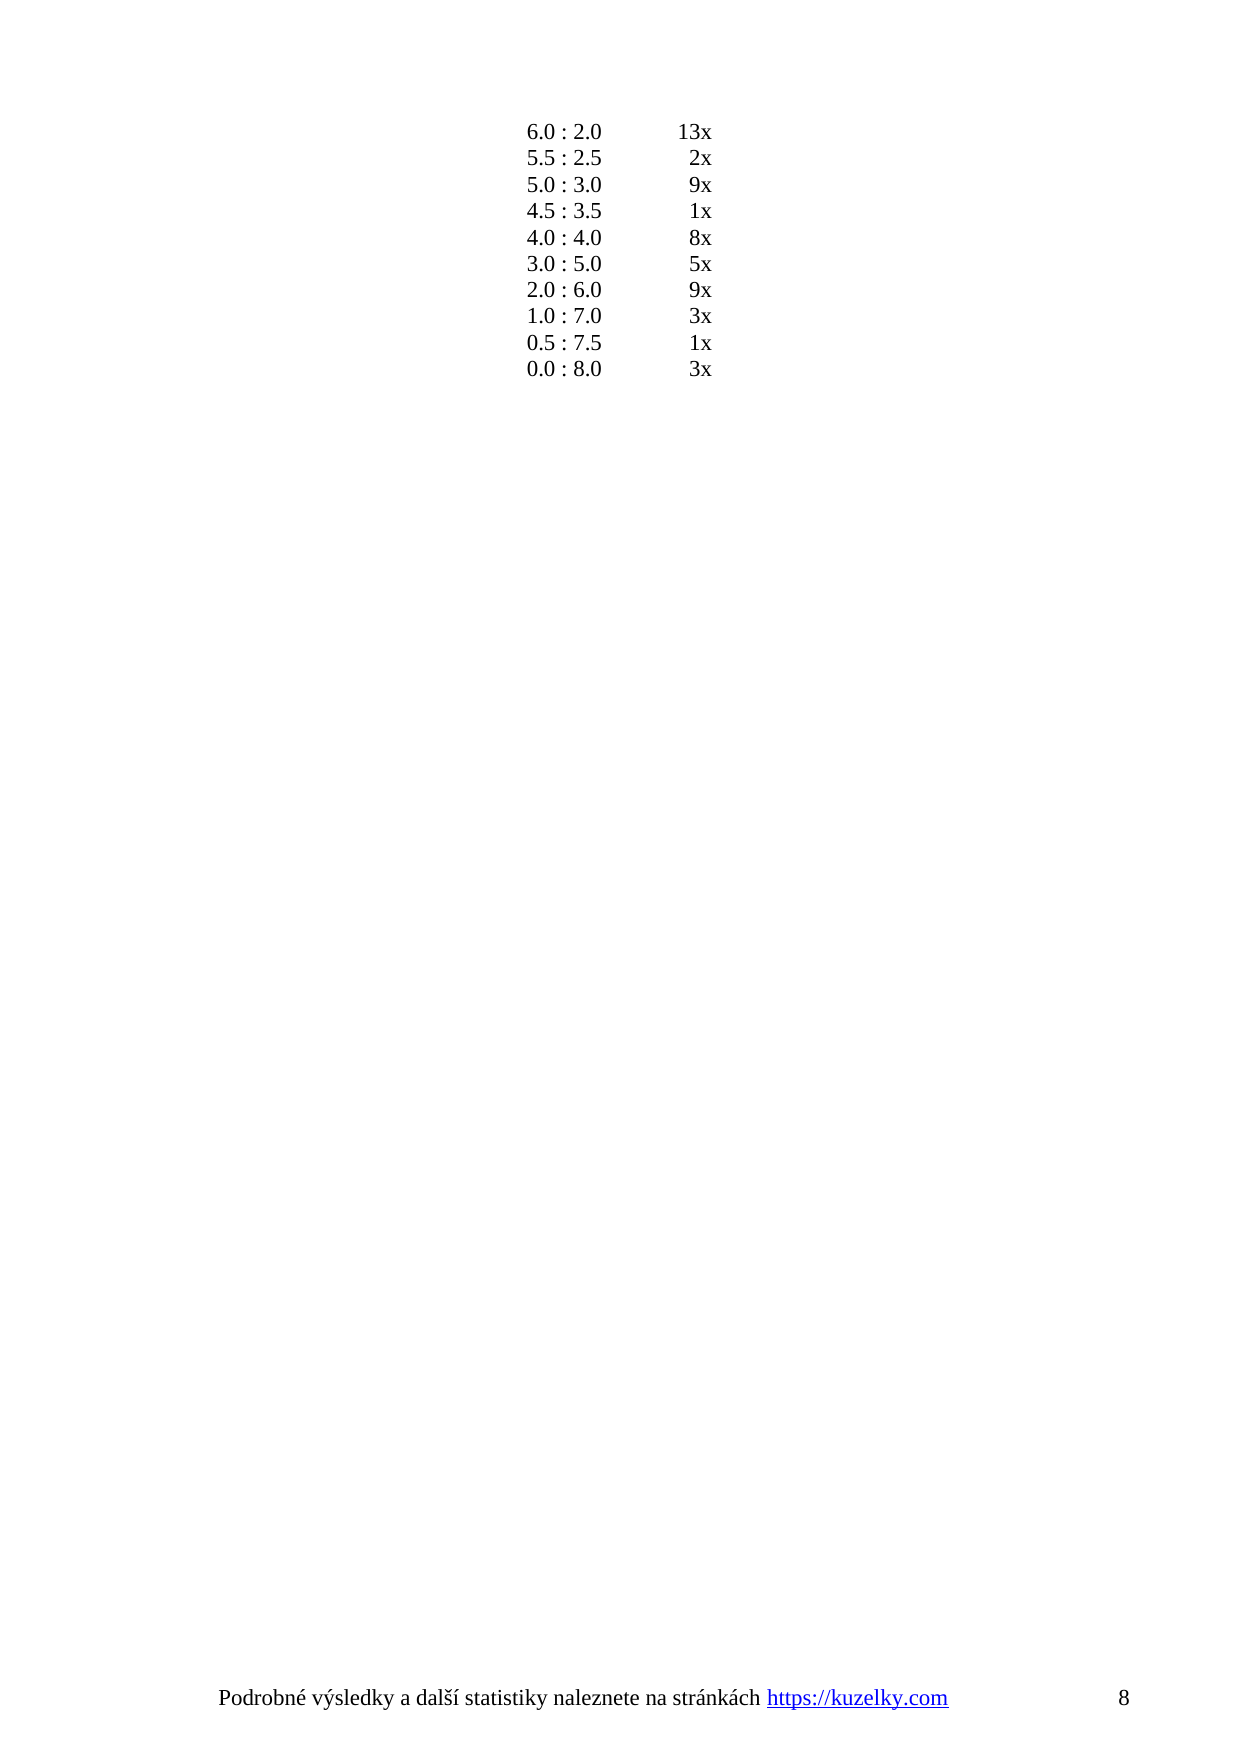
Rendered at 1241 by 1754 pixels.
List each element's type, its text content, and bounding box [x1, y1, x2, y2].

text 4.5 : 3.5 1x [106, 197, 1134, 223]
text 5.5 : 2.5 2x [106, 144, 1134, 171]
text 5.0 : 3.0 9x [106, 171, 1134, 197]
text 3.0 : 5.0 5x [106, 250, 1134, 276]
text 6.0 : 2.0 13x [106, 118, 1134, 144]
text 2.0 : 6.0 9x [106, 276, 1134, 303]
text 0.0 : 8.0 3x [106, 355, 1134, 382]
text 0.5 : 7.5 1x [106, 329, 1134, 355]
text 4.0 : 4.0 8x [106, 223, 1134, 250]
text 1.0 : 7.0 3x [106, 303, 1134, 329]
